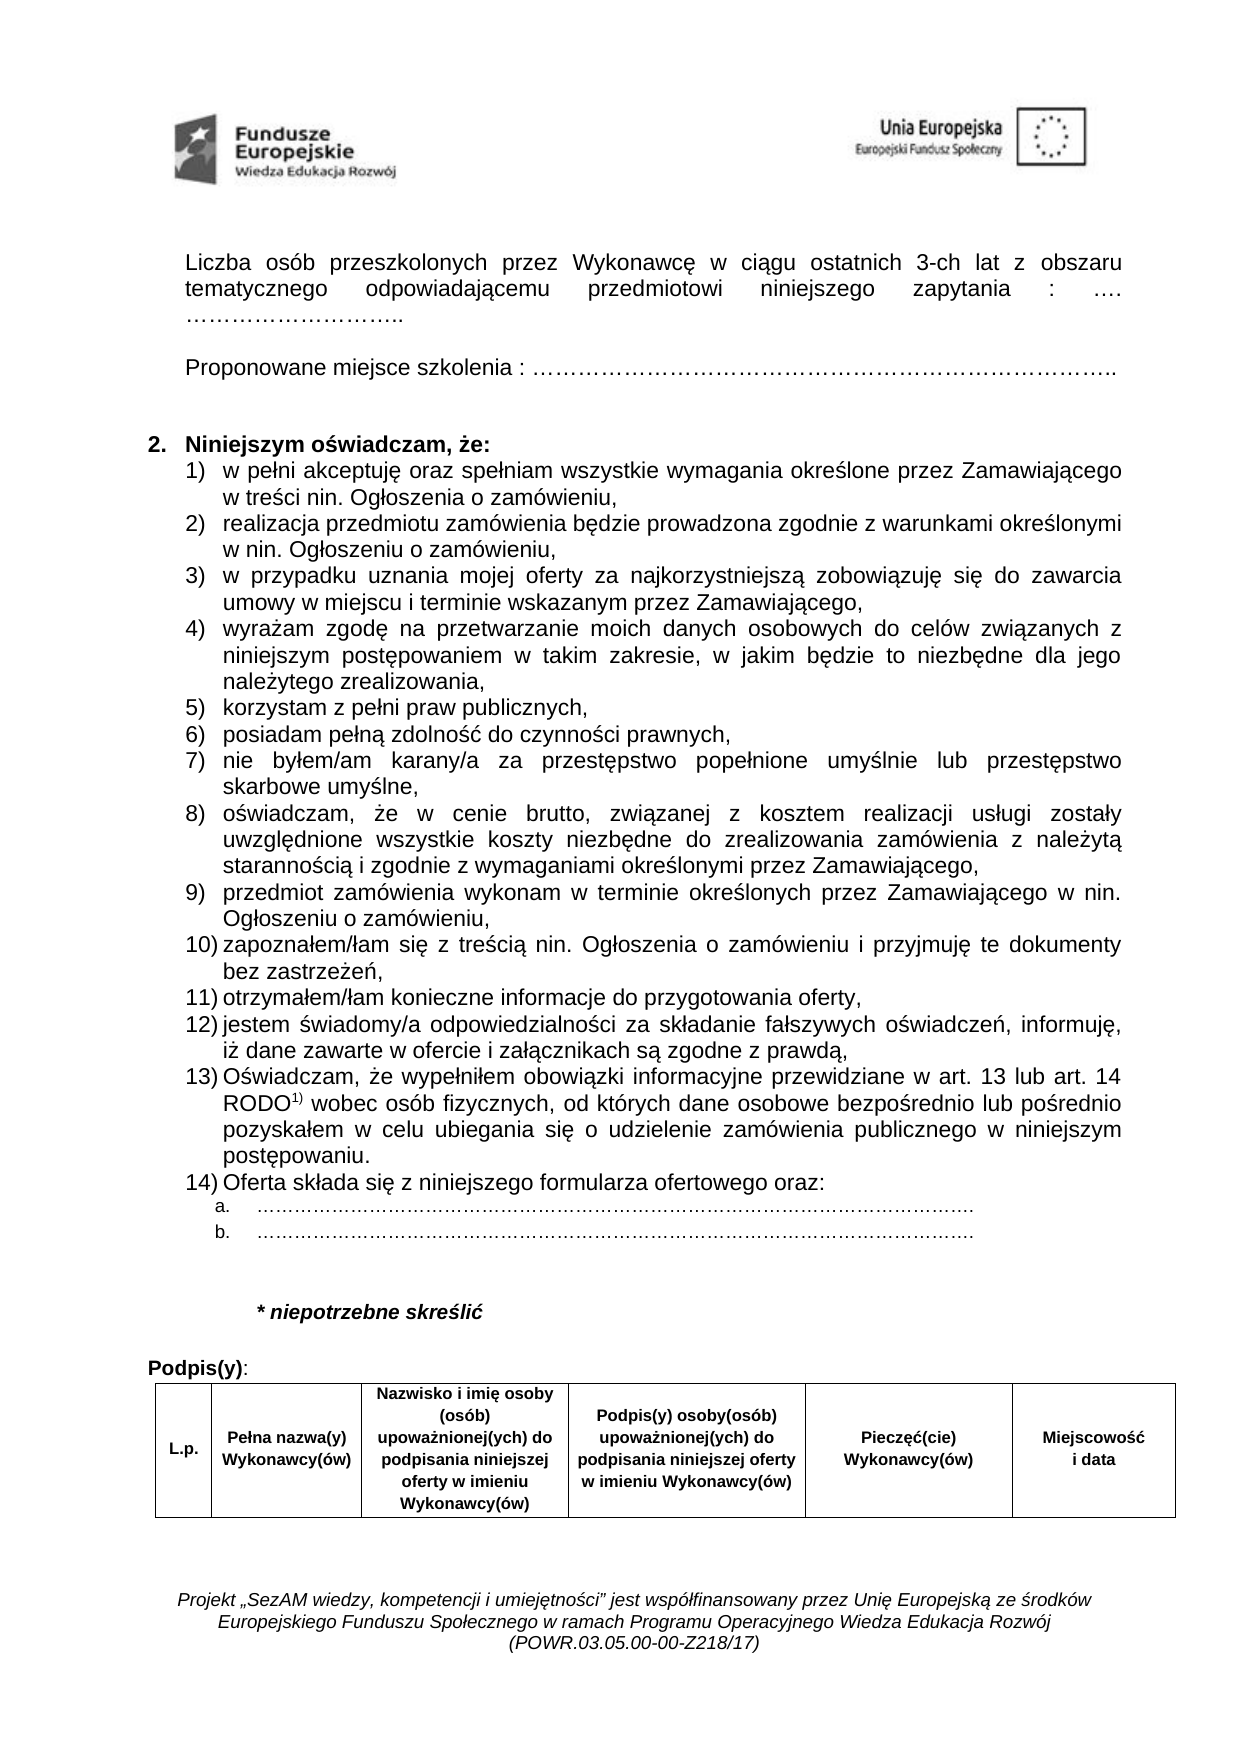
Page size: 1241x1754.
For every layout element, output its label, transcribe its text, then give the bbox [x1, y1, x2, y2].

list w przypadku uznania mojej oferty za najkorzystniejszą zobowiązuję się do zawarcia umowy w miejscu i terminie wskazanym przez Zamawiającego, [185, 562, 1122, 615]
picture [147, 73, 1103, 223]
table_cell b. [203, 1220, 245, 1328]
list Niniejszym oświadczam, że: [148, 431, 1122, 457]
table_header Podpis(y) osoby(osób) upoważnionej(ych) do podpisania niniejszej oferty w imieniu Wykonawcy(ów) [569, 1384, 805, 1517]
list Oferta składa się z niniejszego formularza ofertowego oraz: [185, 1169, 1122, 1195]
list Oświadczam, że wypełniłem obowiązki informacyjne przewidziane w art. 13 lub art. 14 RODO1) wobec osób fizycznych, od których dane osobowe bezpośrednio lub pośrednio pozyskałem w celu ubiegania się o udzielenie zamówienia publicznego w niniejszym postępowaniu. [185, 1063, 1122, 1169]
table_header Pełna nazwa(y) Wykonawcy(ów) [212, 1384, 361, 1517]
table_cell ……………………………………………………………………………………………………. * niepotrzebne skreślić [245, 1220, 1145, 1328]
table_header Pieczęć(cie) Wykonawcy(ów) [806, 1384, 1012, 1517]
table_header ……………………………………………………………………………………………………. [245, 1195, 1145, 1220]
text Proponowane miejsce szkolenia : ………………………………………………………………….. [185, 354, 1122, 380]
text Podpis(y): [148, 1356, 1122, 1379]
list w pełni akceptuję oraz spełniam wszystkie wymagania określone przez Zamawiającego w treści nin. Ogłoszenia o zamówieniu, [185, 457, 1122, 510]
list posiadam pełną zdolność do czynności prawnych, [185, 721, 1122, 747]
list zapoznałem/łam się z treścią nin. Ogłoszenia o zamówieniu i przyjmuję te dokumenty bez zastrzeżeń, [185, 931, 1122, 984]
list korzystam z pełni praw publicznych, [185, 694, 1122, 721]
text Liczba osób przeszkolonych przez Wykonawcę w ciągu ostatnich 3-ch lat z obszaru tematycznego odpowiadającemu przedmiotowi niniejszego zapytania : ….……………………….. [185, 249, 1122, 328]
list jestem świadomy/a odpowiedzialności za składanie fałszywych oświadczeń, informuję, iż dane zawarte w ofercie i załącznikach są zgodne z prawdą, [185, 1011, 1122, 1063]
list wyrażam zgodę na przetwarzanie moich danych osobowych do celów związanych z niniejszym postępowaniem w takim zakresie, w jakim będzie to niezbędne dla jego należytego zrealizowania, [185, 615, 1122, 694]
table_header Miejscowość i data [1013, 1384, 1175, 1517]
table_header a. [203, 1195, 245, 1220]
list przedmiot zamówienia wykonam w terminie określonych przez Zamawiającego w nin. Ogłoszeniu o zamówieniu, [185, 879, 1122, 931]
table_header L.p. [156, 1384, 211, 1517]
list nie byłem/am karany/a za przestępstwo popełnione umyślnie lub przestępstwo skarbowe umyślne, [185, 747, 1122, 800]
list realizacja przedmiotu zamówienia będzie prowadzona zgodnie z warunkami określonymi w nin. Ogłoszeniu o zamówieniu, [185, 510, 1122, 562]
list oświadczam, że w cenie brutto, związanej z kosztem realizacji usługi zostały uwzględnione wszystkie koszty niezbędne do zrealizowania zamówienia z należytą starannością i zgodnie z wymaganiami określonymi przez Zamawiającego, [185, 800, 1122, 879]
table_header Nazwisko i imię osoby (osób) upoważnionej(ych) do podpisania niniejszej oferty w imieniu Wykonawcy(ów) [362, 1384, 568, 1517]
list otrzymałem/łam konieczne informacje do przygotowania oferty, [185, 984, 1122, 1011]
